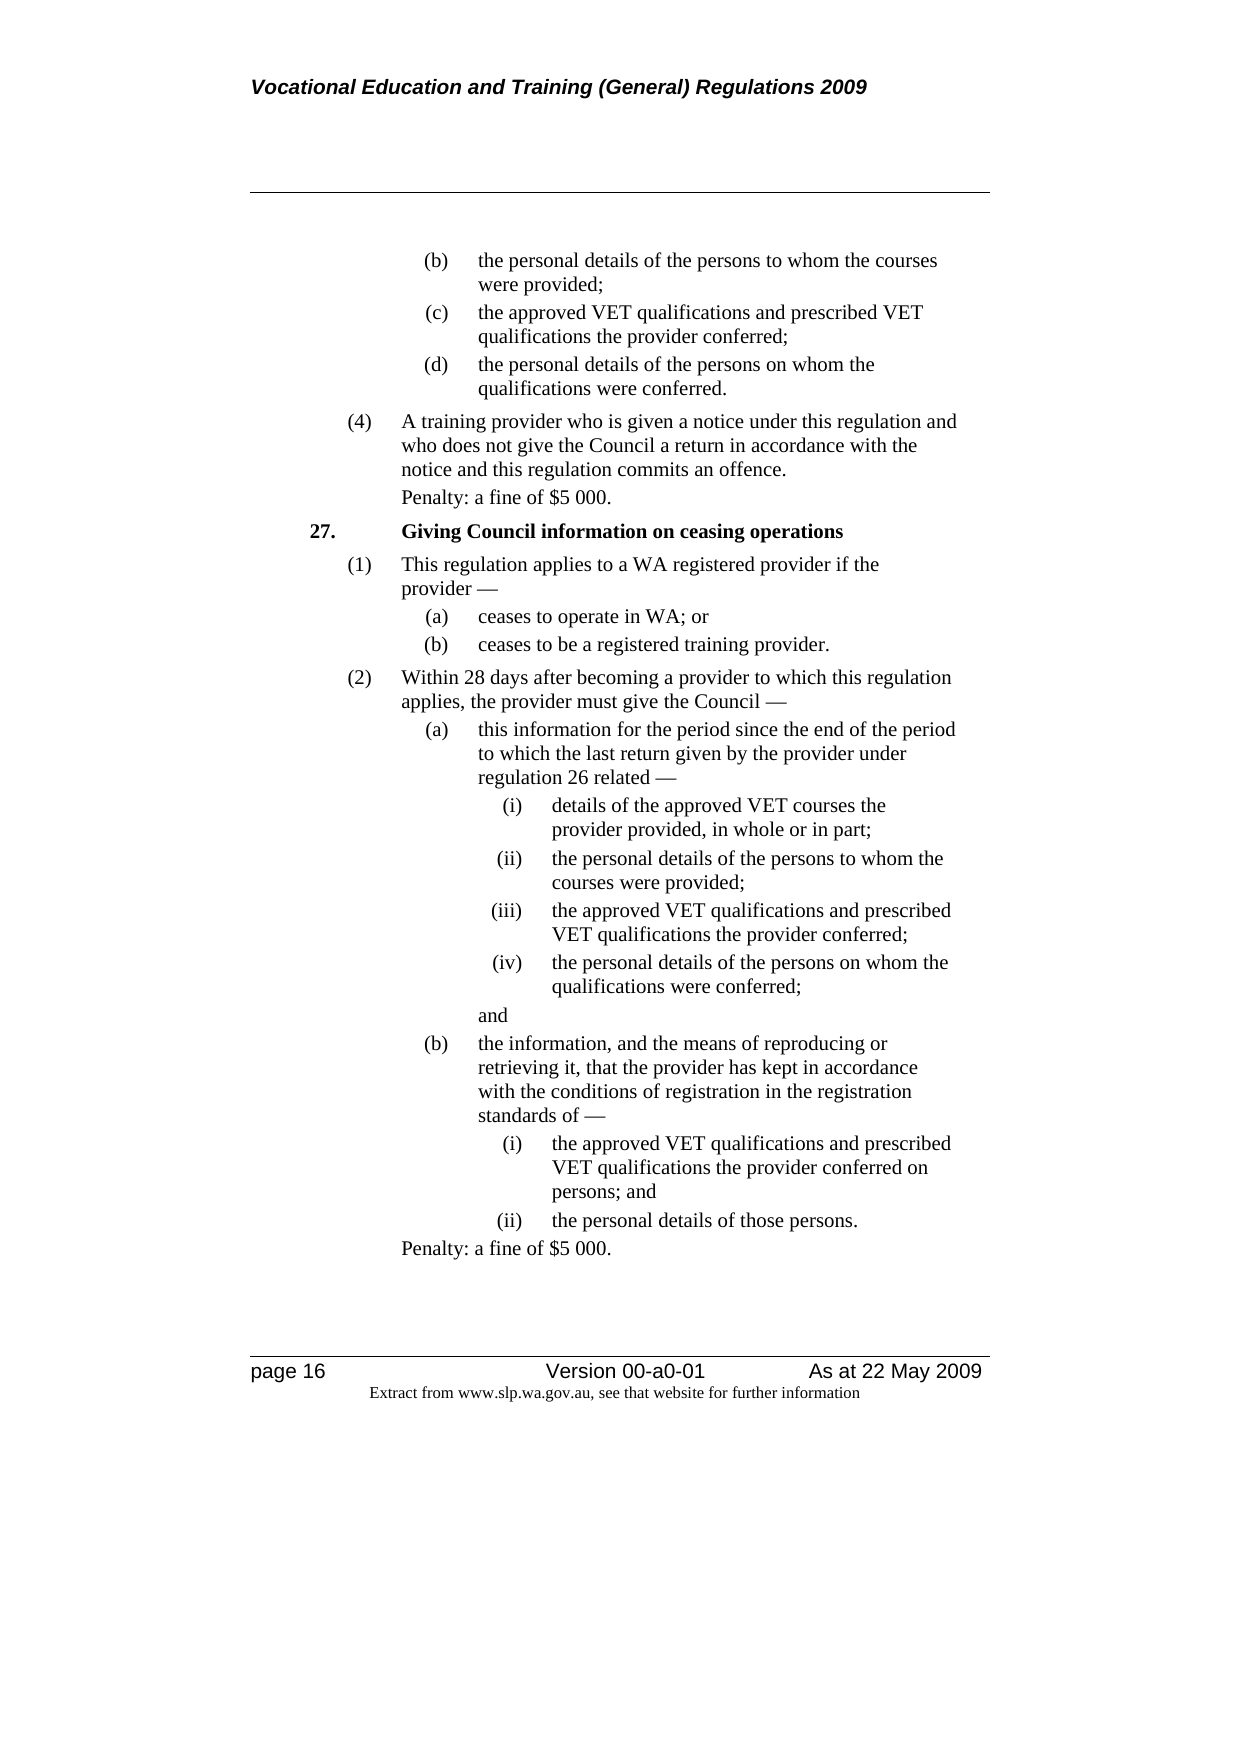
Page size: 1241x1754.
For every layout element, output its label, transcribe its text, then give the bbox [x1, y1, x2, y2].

text (i) the approved VET qualifications and prescribed VET qualifications the provider conferred on persons; and [463, 1131, 960, 1203]
text and [389, 1002, 960, 1027]
text (b) the information, and the means of reproducing or retrieving it, that the provider has kept in accordance with the conditions of registration in the registration standards of — [389, 1031, 960, 1127]
text (iii) the approved VET qualifications and prescribed VET qualifications the provider conferred; [463, 898, 960, 946]
text (a) this information for the period since the end of the period to which the last return given by the provider under regulation 26 related — [389, 717, 960, 789]
text (a) ceases to operate in WA; or [389, 604, 960, 628]
text (ii) the personal details of those persons. [463, 1207, 960, 1232]
text (1) This regulation applies to a WA registered provider if the provider — [312, 552, 960, 600]
subtitle 27. Giving Council information on ceasing operations [309, 519, 960, 543]
text (2) Within 28 days after becoming a provider to which this regulation applies, the provider must give the Council — [312, 665, 960, 713]
text (b) ceases to be a registered training provider. [389, 632, 960, 656]
text Penalty: a fine of $5 000. [336, 485, 960, 509]
text (b) the personal details of the persons to whom the courses were provided; [389, 247, 960, 296]
text (4) A training provider who is given a notice under this regulation and who does not give the Council a return in accordance with the notice and this regulation commits an offence. [312, 408, 960, 481]
text Penalty: a fine of $5 000. [336, 1236, 960, 1260]
text (d) the personal details of the persons on whom the qualifications were conferred. [389, 352, 960, 400]
text (ii) the personal details of the persons to whom the courses were provided; [463, 846, 960, 894]
text (iv) the personal details of the persons on whom the qualifications were conferred; [463, 950, 960, 998]
text (i) details of the approved VET courses the provider provided, in whole or in part; [463, 793, 960, 841]
text (c) the approved VET qualifications and prescribed VET qualifications the provider conferred; [389, 300, 960, 348]
